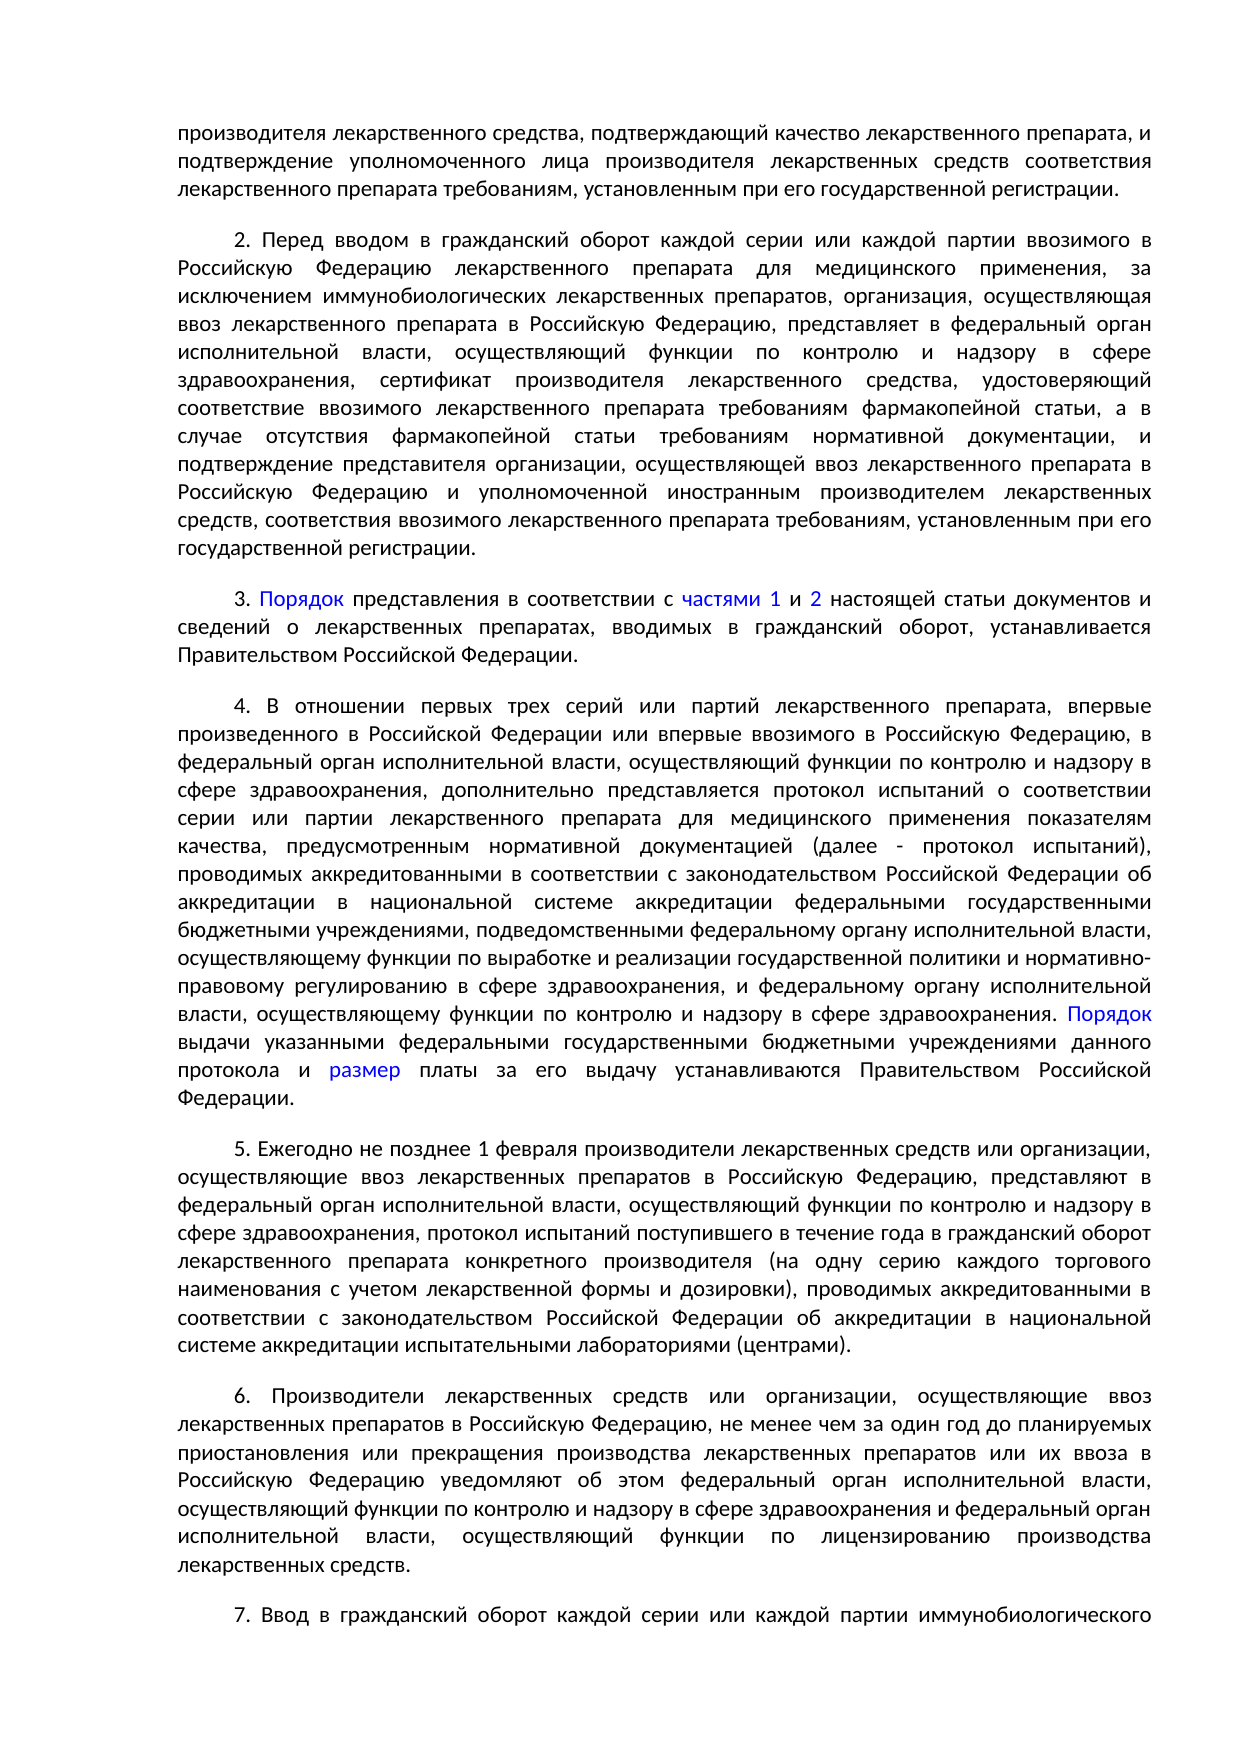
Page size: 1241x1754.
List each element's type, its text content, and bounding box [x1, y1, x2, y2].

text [177, 1601, 1152, 1629]
text 5. Ежегодно не позднее 1 февраля производители лекарственных средств или организации, осуществляющие ввоз лекарственных препаратов в Российскую Федерацию, представляют в федеральный орган исполнительной власти, осуществляющий функции по контролю и надзору в сфере здравоохранения, протокол испытаний поступившего в течение года в гражданский оборот лекарственного препарата конкретного производителя (на одну серию каждого торгового наименования с учетом лекарственной формы и дозировки), проводимых аккредитованными в соответствии с законодательством Российской Федерации об аккредитации в национальной системе аккредитации испытательными лабораториями (центрами). [177, 1134, 1152, 1359]
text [177, 118, 1152, 202]
text 3. Порядок представления в соответствии с частями 1 и 2 настоящей статьи документов и сведений о лекарственных препаратах, вводимых в гражданский оборот, устанавливается Правительством Российской Федерации. [177, 584, 1152, 668]
text 6. Производители лекарственных средств или организации, осуществляющие ввоз лекарственных препаратов в Российскую Федерацию, не менее чем за один год до планируемых приостановления или прекращения производства лекарственных препаратов или их ввоза в Российскую Федерацию уведомляют об этом федеральный орган исполнительной власти, осуществляющий функции по контролю и надзору в сфере здравоохранения и федеральный орган исполнительной власти, осуществляющий функции по лицензированию производства лекарственных средств. [177, 1382, 1152, 1578]
text 4. В отношении первых трех серий или партий лекарственного препарата, впервые произведенного в Российской Федерации или впервые ввозимого в Российскую Федерацию, в федеральный орган исполнительной власти, осуществляющий функции по контролю и надзору в сфере здравоохранения, дополнительно представляется протокол испытаний о соответствии серии или партии лекарственного препарата для медицинского применения показателям качества, предусмотренным нормативной документацией (далее - протокол испытаний), проводимых аккредитованными в соответствии с законодательством Российской Федерации об аккредитации в национальной системе аккредитации федеральными государственными бюджетными учреждениями, подведомственными федеральному органу исполнительной власти, осуществляющему функции по выработке и реализации государственной политики и нормативно-правовому регулированию в сфере здравоохранения, и федеральному органу исполнительной власти, осуществляющему функции по контролю и надзору в сфере здравоохранения. Порядок выдачи указанными федеральными государственными бюджетными учреждениями данного протокола и размер платы за его выдачу устанавливаются Правительством Российской Федерации. [177, 691, 1152, 1112]
text 2. Перед вводом в гражданский оборот каждой серии или каждой партии ввозимого в Российскую Федерацию лекарственного препарата для медицинского применения, за исключением иммунобиологических лекарственных препаратов, организация, осуществляющая ввоз лекарственного препарата в Российскую Федерацию, представляет в федеральный орган исполнительной власти, осуществляющий функции по контролю и надзору в сфере здравоохранения, сертификат производителя лекарственного средства, удостоверяющий соответствие ввозимого лекарственного препарата требованиям фармакопейной статьи, а в случае отсутствия фармакопейной статьи требованиям нормативной документации, и подтверждение представителя организации, осуществляющей ввоз лекарственного препарата в Российскую Федерацию и уполномоченной иностранным производителем лекарственных средств, соответствия ввозимого лекарственного препарата требованиям, установленным при его государственной регистрации. [177, 225, 1152, 561]
